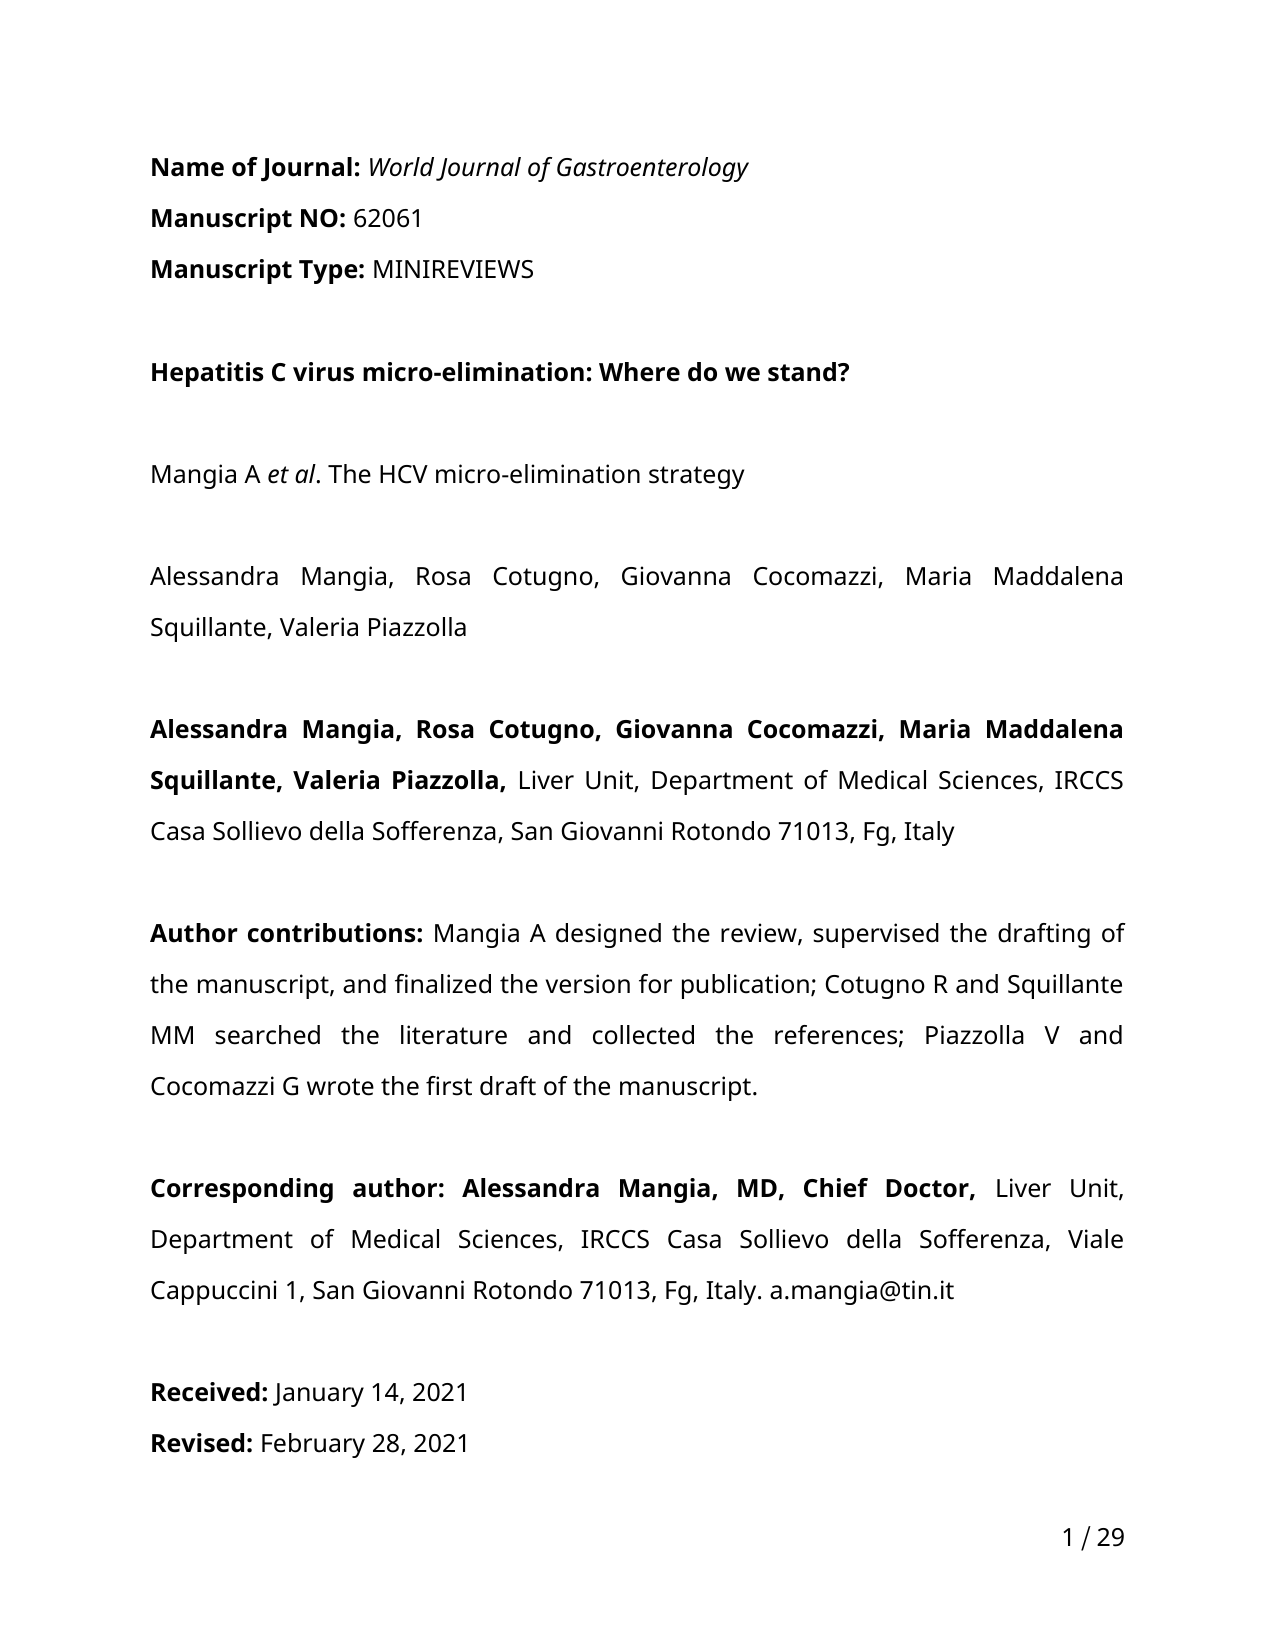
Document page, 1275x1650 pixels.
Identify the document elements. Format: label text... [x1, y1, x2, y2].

text Name of Journal: World Journal of Gastroenterology [150, 150, 1125, 184]
text Alessandra Mangia, Rosa Cotugno, Giovanna Cocomazzi, Maria Maddalena Squillante, Valeria Piazzolla, Liver Unit, Department of Medical Sciences, IRCCS Casa Sollievo della Sofferenza, San Giovanni Rotondo 71013, Fg, Italy [150, 711, 1125, 848]
text Received: January 14, 2021 [150, 1375, 1125, 1409]
text Manuscript NO: 62061 [150, 201, 1125, 235]
text Revised: February 28, 2021 [150, 1426, 1125, 1460]
text Corresponding author: Alessandra Mangia, MD, Chief Doctor, Liver Unit, Department of Medical Sciences, IRCCS Casa Sollievo della Sofferenza, Viale Cappuccini 1, San Giovanni Rotondo 71013, Fg, Italy. a.mangia@tin.it [150, 1171, 1125, 1307]
text Author contributions: Mangia A designed the review, supervised the drafting of the manuscript, and finalized the version for publication; Cotugno R and Squillante MM searched the literature and collected the references; Piazzolla V and Cocomazzi G wrote the first draft of the manuscript. [150, 916, 1125, 1103]
text Alessandra Mangia, Rosa Cotugno, Giovanna Cocomazzi, Maria Maddalena Squillante, Valeria Piazzolla [150, 558, 1125, 643]
text Mangia A et al. The HCV micro-elimination strategy [150, 456, 1125, 490]
text Manuscript Type: MINIREVIEWS [150, 252, 1125, 286]
text Hepatitis C virus micro-elimination: Where do we stand? [150, 354, 1125, 388]
